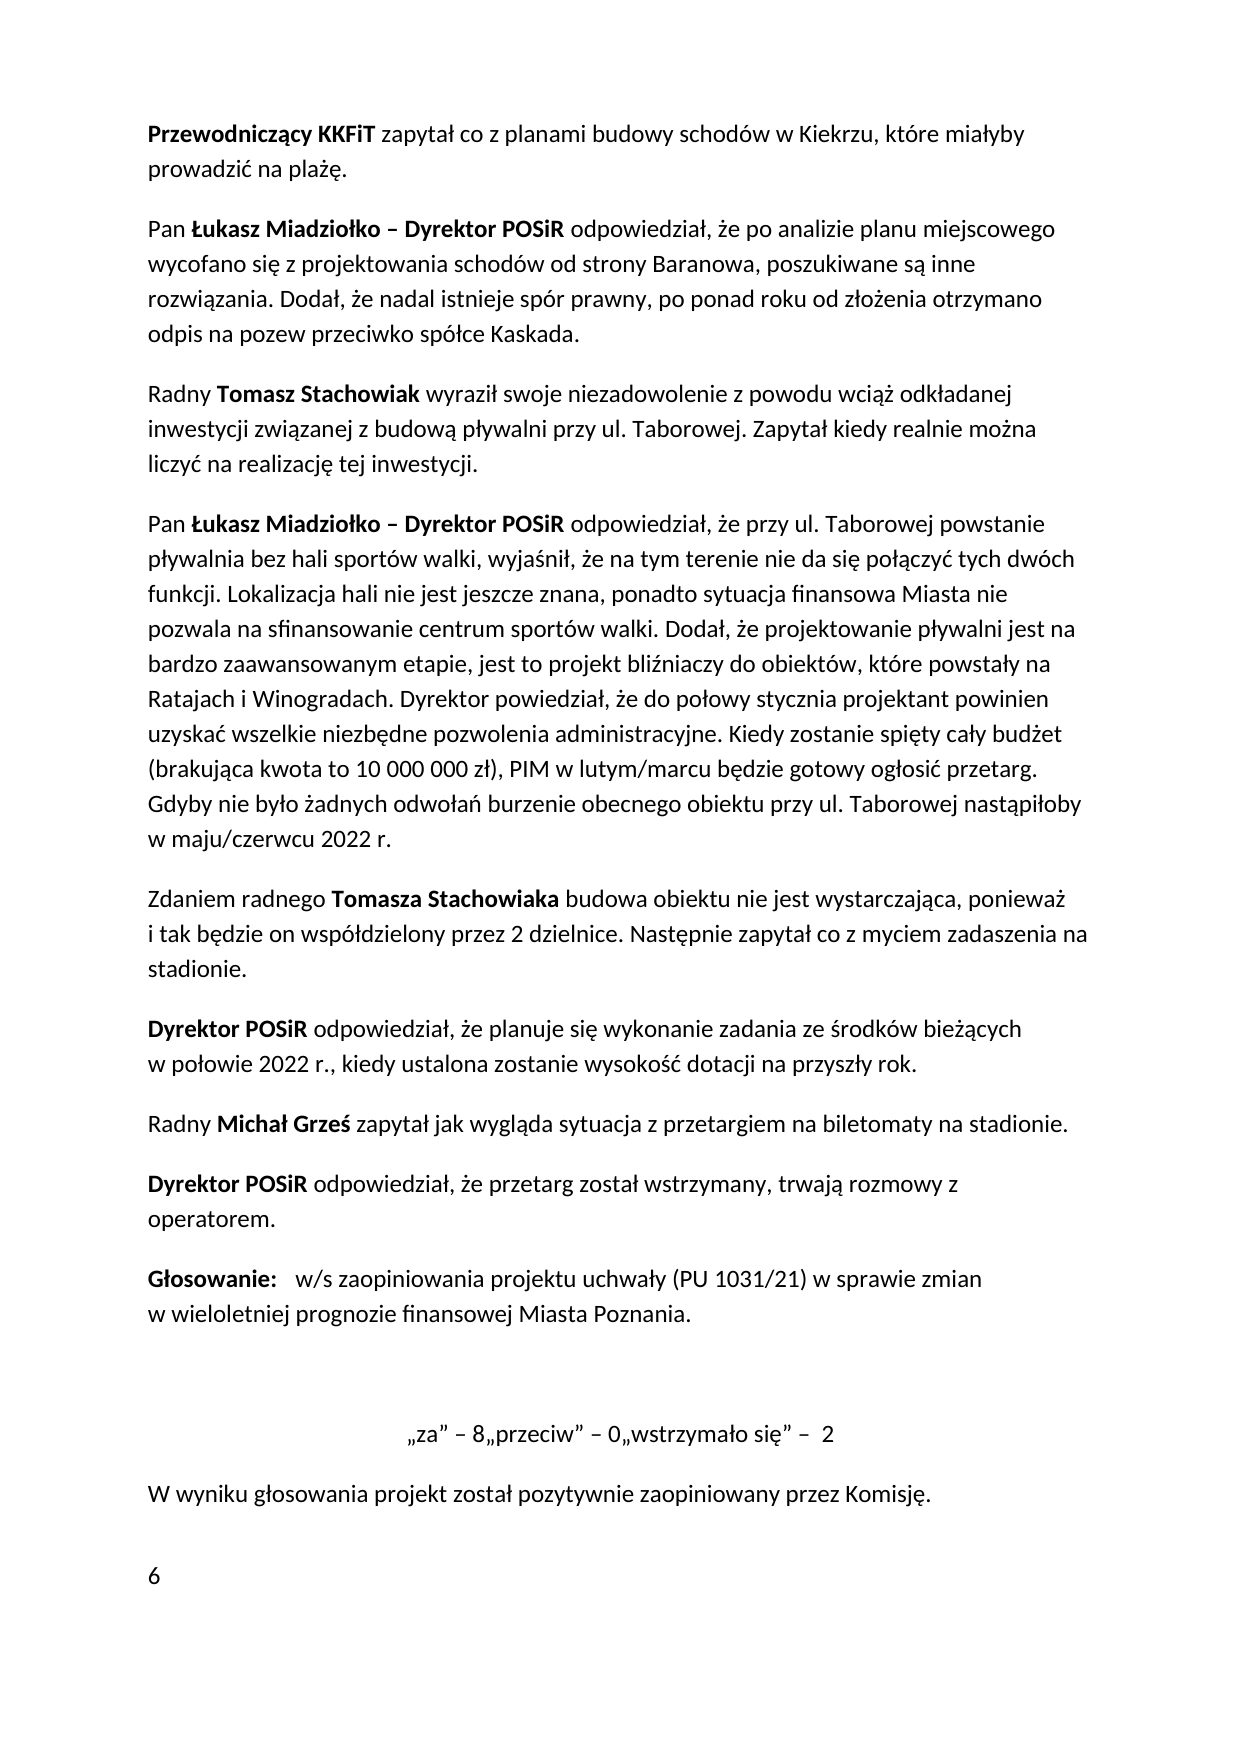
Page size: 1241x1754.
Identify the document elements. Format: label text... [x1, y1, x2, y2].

text Głosowanie: w/s zaopiniowania projektu uchwały (PU 1031/21) w sprawie zmian w wieloletniej prognozie finansowej Miasta Poznania. [148, 1263, 1092, 1329]
text Pan Łukasz Miadziołko – Dyrektor POSiR odpowiedział, że przy ul. Taborowej powstanie pływalnia bez hali sportów walki, wyjaśnił, że na tym terenie nie da się połączyć tych dwóch funkcji. Lokalizacja hali nie jest jeszcze znana, ponadto sytuacja finansowa Miasta nie pozwala na sfinansowanie centrum sportów walki. Dodał, że projektowanie pływalni jest na bardzo zaawansowanym etapie, jest to projekt bliźniaczy do obiektów, które powstały na Ratajach i Winogradach. Dyrektor powiedział, że do połowy stycznia projektant powinien uzyskać wszelkie niezbędne pozwolenia administracyjne. Kiedy zostanie spięty cały budżet (brakująca kwota to 10 000 000 zł), PIM w lutym/marcu będzie gotowy ogłosić przetarg. Gdyby nie było żadnych odwołań burzenie obecnego obiektu przy ul. Taborowej nastąpiłoby w maju/czerwcu 2022 r. [148, 508, 1092, 854]
text Radny Tomasz Stachowiak wyraził swoje niezadowolenie z powodu wciąż odkładanej inwestycji związanej z budową pływalni przy ul. Taborowej. Zapytał kiedy realnie można liczyć na realizację tej inwestycji. [148, 378, 1092, 479]
text Dyrektor POSiR odpowiedział, że przetarg został wstrzymany, trwają rozmowy z operatorem. [148, 1168, 1092, 1234]
text Radny Michał Grześ zapytał jak wygląda sytuacja z przetargiem na biletomaty na stadionie. [148, 1108, 1092, 1139]
text Pan Łukasz Miadziołko – Dyrektor POSiR odpowiedział, że po analizie planu miejscowego wycofano się z projektowania schodów od strony Baranowa, poszukiwane są inne rozwiązania. Dodał, że nadal istnieje spór prawny, po ponad roku od złożenia otrzymano odpis na pozew przeciwko spółce Kaskada. [148, 213, 1092, 349]
text W wyniku głosowania projekt został pozytywnie zaopiniowany przez Komisję. [148, 1478, 1092, 1509]
text Dyrektor POSiR odpowiedział, że planuje się wykonanie zadania ze środków bieżących w połowie 2022 r., kiedy ustalona zostanie wysokość dotacji na przyszły rok. [148, 1013, 1092, 1079]
text Zdaniem radnego Tomasza Stachowiaka budowa obiektu nie jest wystarczająca, ponieważ i tak będzie on współdzielony przez 2 dzielnice. Następnie zapytał co z myciem zadaszenia na stadionie. [148, 883, 1092, 984]
text Przewodniczący KKFiT zapytał co z planami budowy schodów w Kiekrzu, które miałyby prowadzić na plażę. [148, 118, 1092, 184]
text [148, 1418, 1092, 1449]
